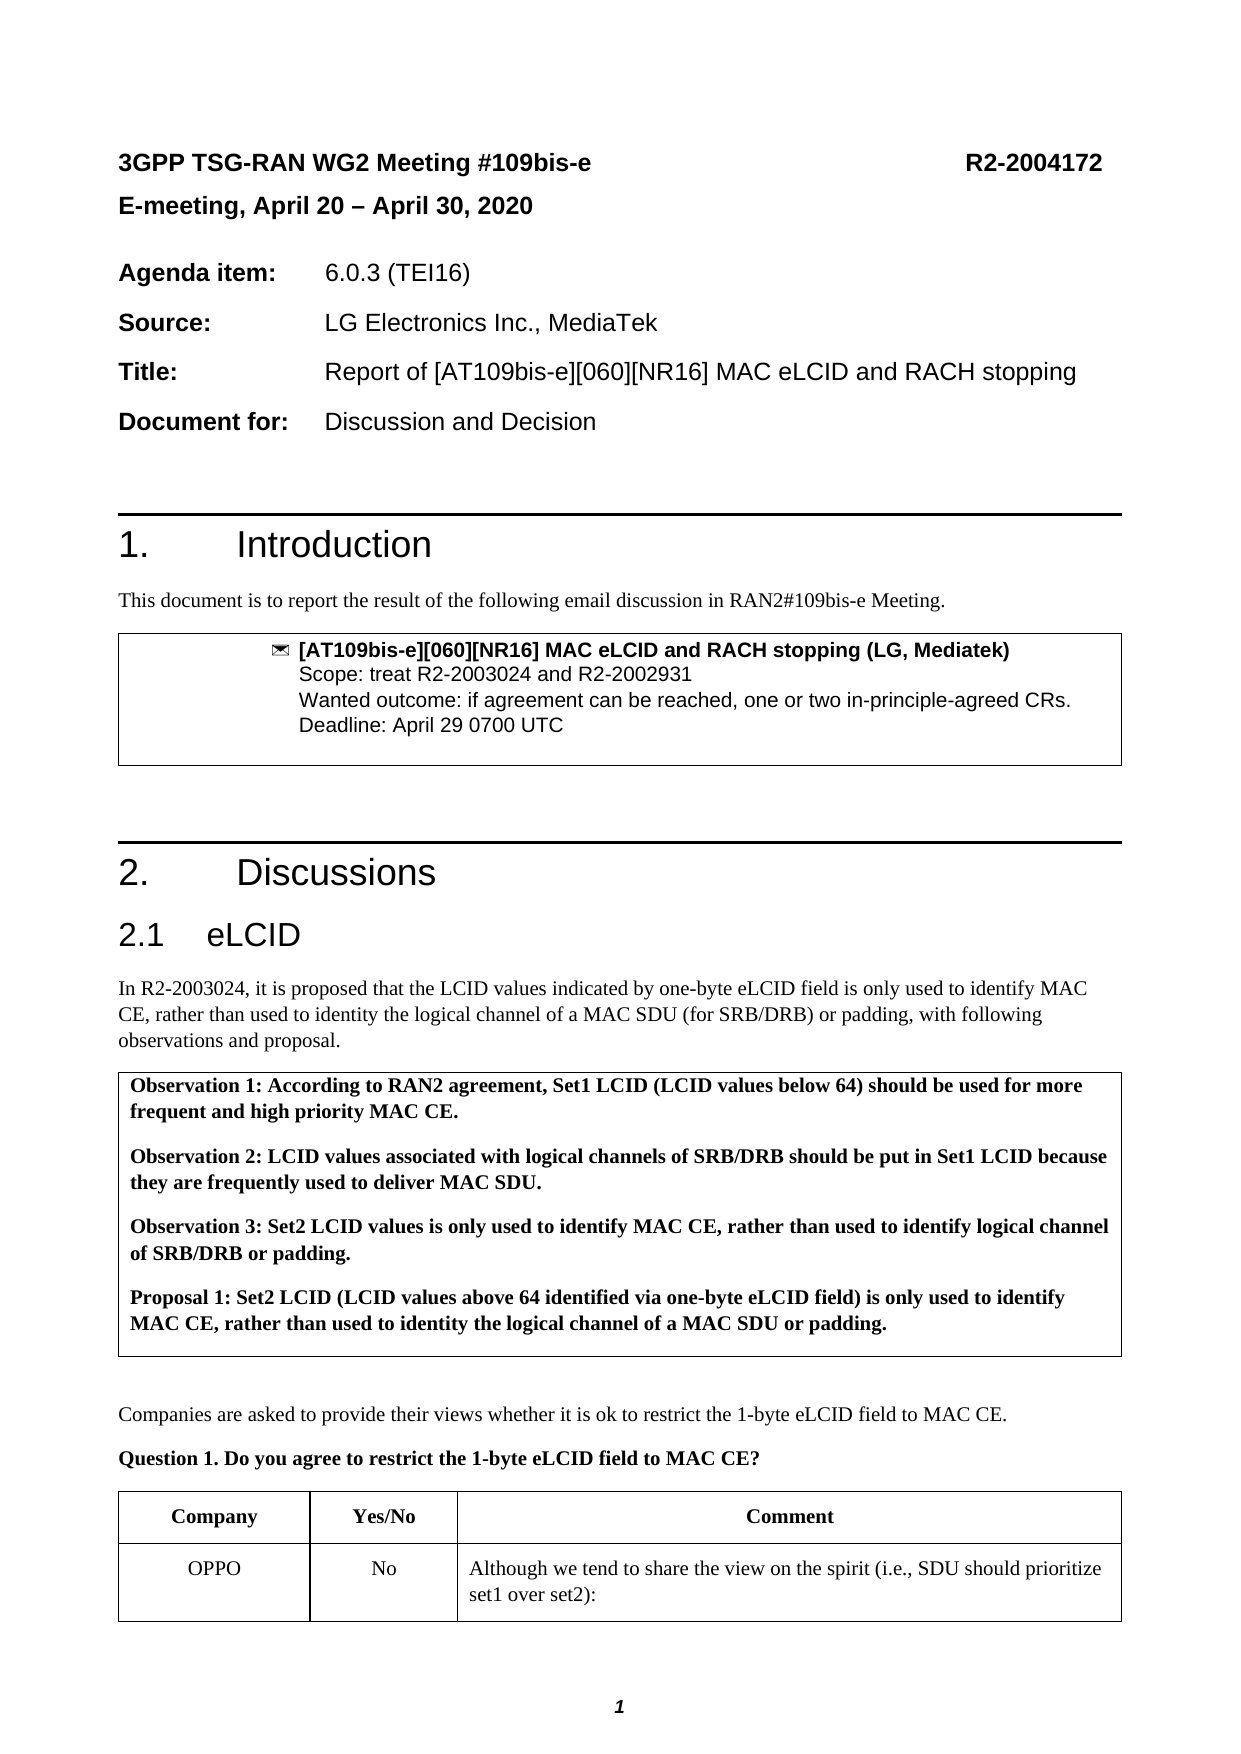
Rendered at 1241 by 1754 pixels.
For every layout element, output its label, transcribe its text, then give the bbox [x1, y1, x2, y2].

table_header Company [119, 1492, 309, 1543]
text This document is to report the result of the following email discussion in RAN2#109bis-e Meeting. [118, 588, 1122, 612]
subtitle 2.1 eLCID [118, 915, 1122, 954]
text Companies are asked to provide their views whether it is ok to restrict the 1-byte eLCID field to MAC CE. [118, 1401, 1122, 1426]
table_header [AT109bis-e][060][NR16] MAC eLCID and RACH stopping (LG, Mediatek) Scope: treat R2-2003024 and R2-2002931 Wanted outcome: if agreement can be reached, one or two in-principle-agreed CRs. Deadline: April 29 0700 UTC [119, 634, 1121, 765]
text Document for: Discussion and Decision [118, 407, 1122, 436]
text Title: Report of [AT109bis-e][060][NR16] MAC eLCID and RACH stopping [118, 357, 1122, 386]
text E-meeting, April 20 – April 30, 2020 [118, 191, 1122, 220]
subtitle 2. Discussions [118, 844, 1122, 893]
text In R2-2003024, it is proposed that the LCID values indicated by one-byte eLCID field is only used to identify MAC CE, rather than used to identity the logical channel of a MAC SDU (for SRB/DRB) or padding, with following observations and proposal. [118, 976, 1122, 1052]
table_header Yes/No [311, 1492, 457, 1543]
subtitle 1. Introduction [118, 516, 1122, 566]
text 3GPP TSG-RAN WG2 Meeting #109bis-e R2-2004172 [118, 147, 1122, 176]
text Agenda item: 6.0.3 (TEI16) [118, 258, 1122, 287]
text Source: LG Electronics Inc., MediaTek [118, 308, 1122, 336]
text Question 1. Do you agree to restrict the 1-byte eLCID field to MAC CE? [118, 1446, 1122, 1470]
table_header Comment [458, 1492, 1121, 1543]
table_header Observation 1: According to RAN2 agreement, Set1 LCID (LCID values below 64) should be used for more frequent and high priority MAC CE. Observation 2: LCID values associated with logical channels of SRB/DRB should be put in Set1 LCID because they are frequently used to deliver MAC SDU. Observation 3: Set2 LCID values is only used to identify MAC CE, rather than used to identify logical channel of SRB/DRB or padding. Proposal 1: Set2 LCID (LCID values above 64 identified via one-byte eLCID field) is only used to identify MAC CE, rather than used to identity the logical channel of a MAC SDU or padding. [119, 1073, 1121, 1356]
table_cell No [311, 1544, 457, 1621]
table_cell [458, 1544, 1121, 1621]
table_cell OPPO [119, 1544, 309, 1621]
